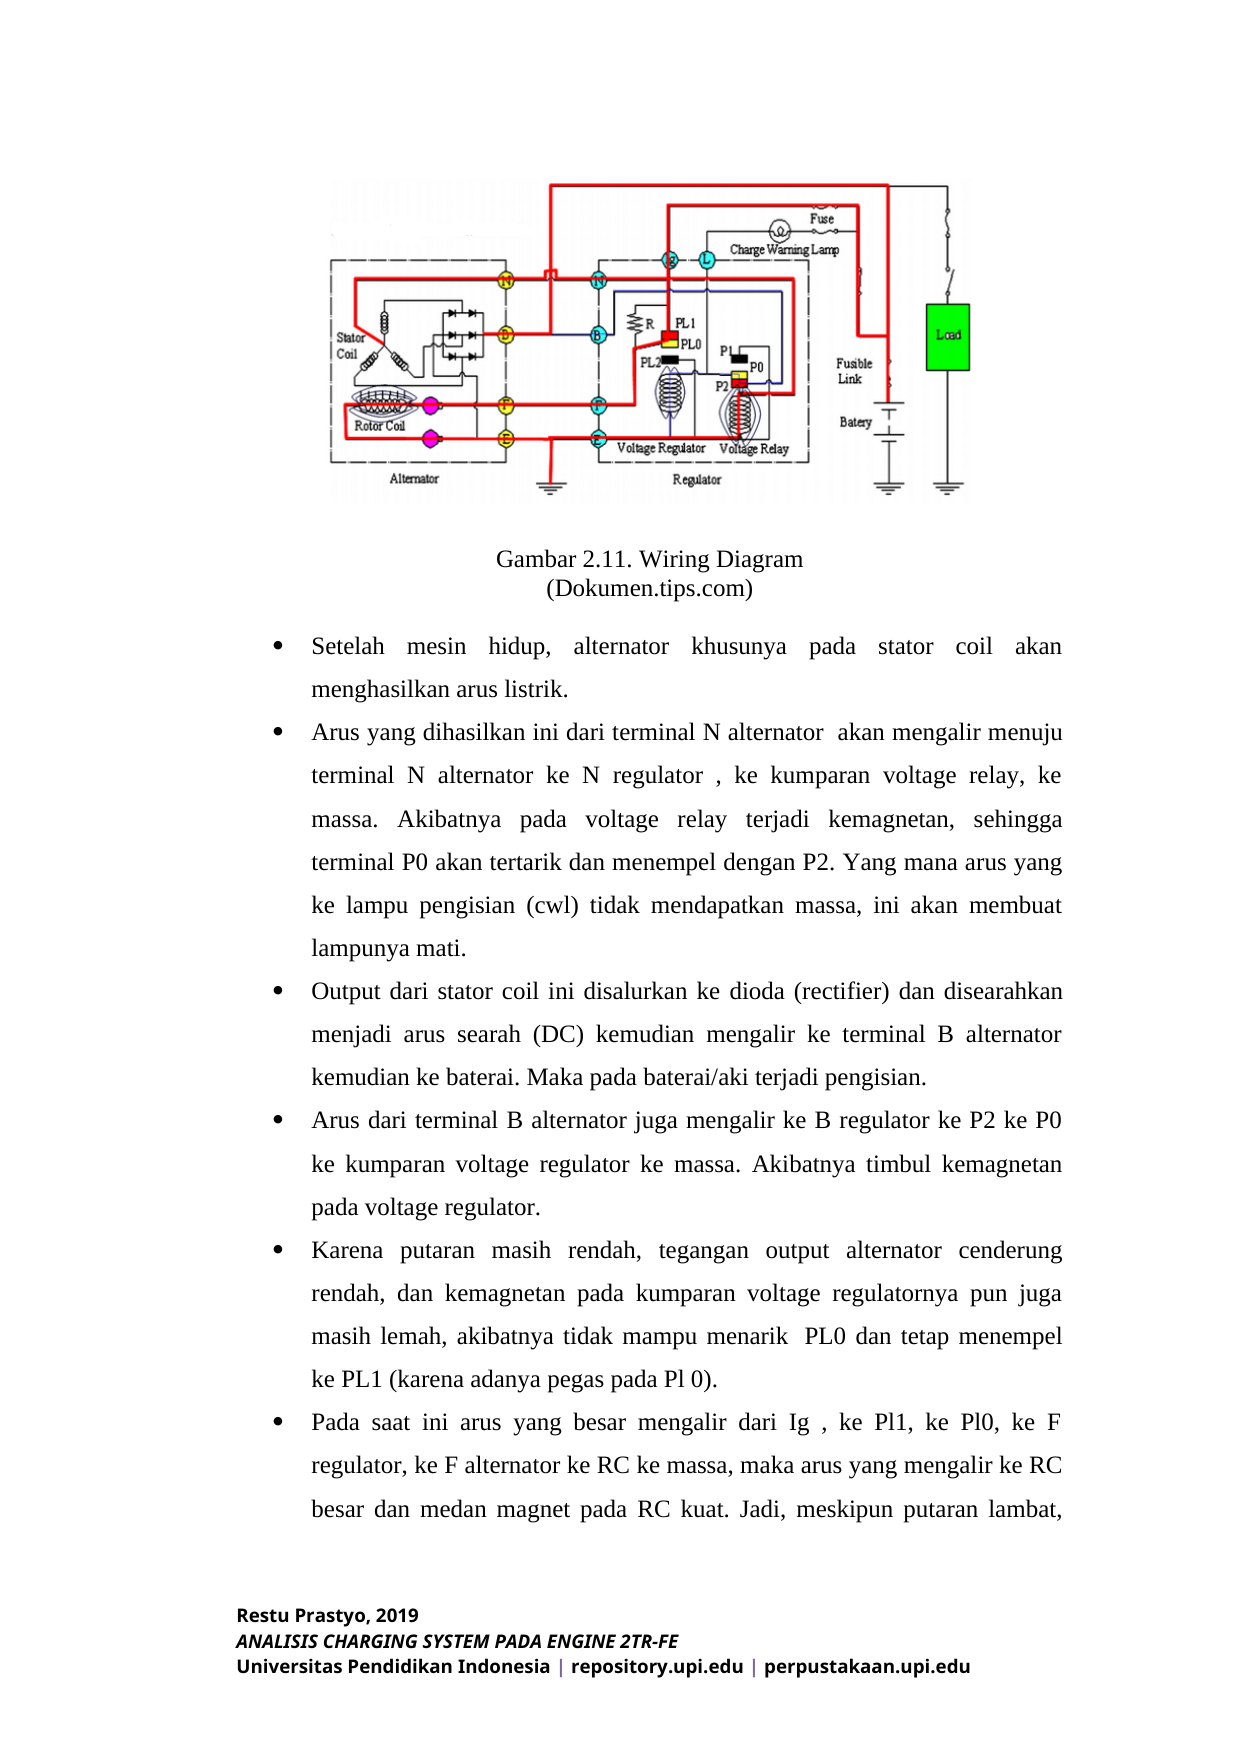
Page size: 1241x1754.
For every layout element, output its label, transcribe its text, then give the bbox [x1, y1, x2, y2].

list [274, 1407, 1063, 1522]
list Karena putaran masih rendah, tegangan output alternator cenderung rendah, dan kemagnetan pada kumparan voltage regulatornya pun juga masih lemah, akibatnya tidak mampu menarik PL0 dan tetap menempel ke PL1 (karena adanya pegas pada Pl 0). [274, 1235, 1063, 1393]
picture [310, 177, 989, 510]
list Setelah mesin hidup, alternator khusunya pada stator coil akan menghasilkan arus listrik. [274, 631, 1063, 703]
text (Dokumen.tips.com) [236, 573, 1063, 602]
text Gambar 2.11. Wiring Diagram [236, 544, 1063, 573]
list Arus yang dihasilkan ini dari terminal N alternator akan mengalir menuju terminal N alternator ke N regulator , ke kumparan voltage relay, ke massa. Akibatnya pada voltage relay terjadi kemagnetan, sehingga terminal P0 akan tertarik dan menempel dengan P2. Yang mana arus yang ke lampu pengisian (cwl) tidak mendapatkan massa, ini akan membuat lampunya mati. [274, 717, 1063, 962]
list Arus dari terminal B alternator juga mengalir ke B regulator ke P2 ke P0 ke kumparan voltage regulator ke massa. Akibatnya timbul kemagnetan pada voltage regulator. [274, 1106, 1063, 1221]
list Output dari stator coil ini disalurkan ke dioda (rectifier) dan disearahkan menjadi arus searah (DC) kemudian mengalir ke terminal B alternator kemudian ke baterai. Maka pada baterai/aki terjadi pengisian. [274, 976, 1063, 1091]
